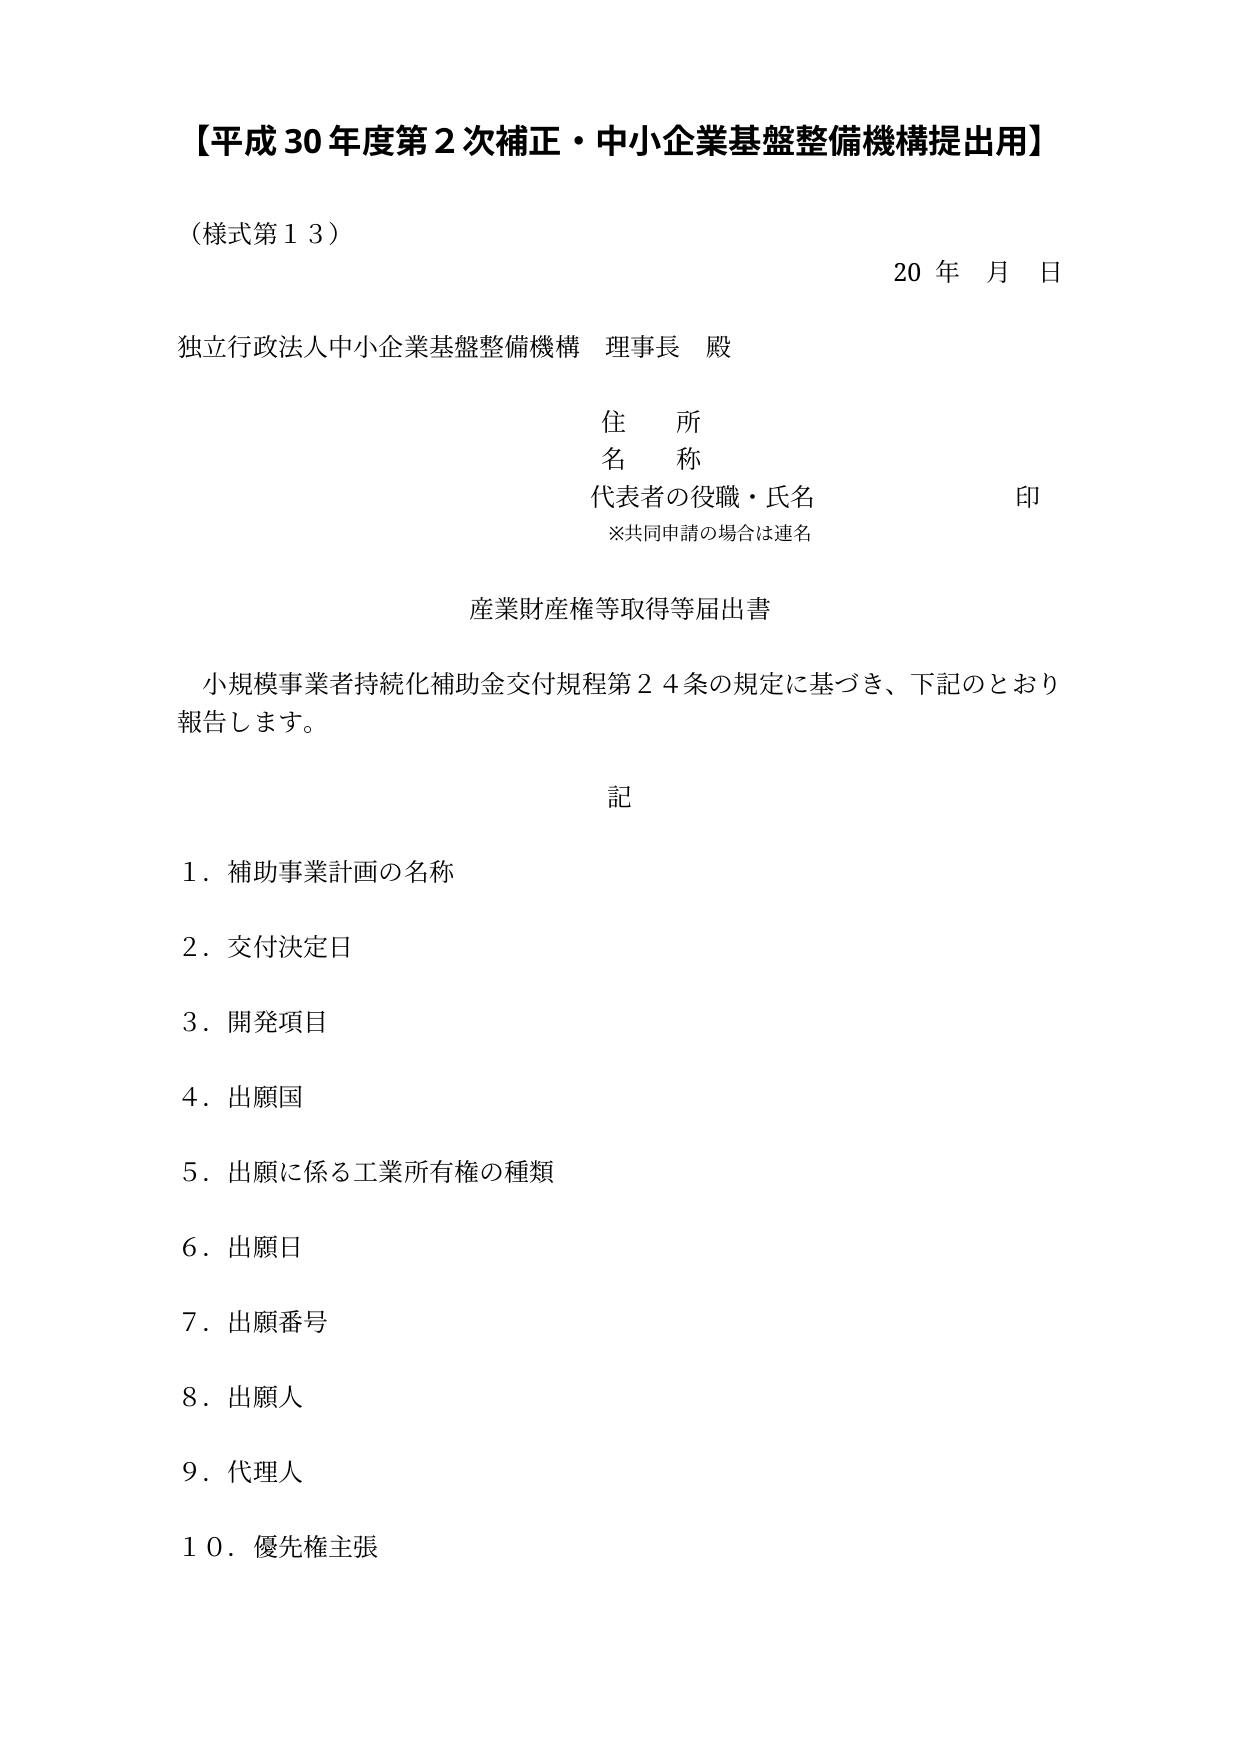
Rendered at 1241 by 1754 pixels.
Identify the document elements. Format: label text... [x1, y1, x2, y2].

text 独立行政法人中小企業基盤整備機構 理事長 殿 [177, 326, 1063, 364]
text 産業財産権等取得等届出書 [177, 589, 1063, 626]
text 記 [177, 776, 1063, 814]
text 代表者の役職・氏名 印 [177, 476, 1063, 514]
text ７．出願番号 [177, 1301, 1063, 1339]
text ２．交付決定日 [177, 926, 1063, 964]
text ９．代理人 [177, 1451, 1063, 1489]
text 住 所 [177, 401, 976, 439]
text 【平成30年度第２次補正・中小企業基盤整備機構提出用】 [177, 101, 1063, 176]
text ４．出願国 [177, 1076, 1063, 1114]
text 20 年 月 日 [177, 251, 1063, 289]
text ５．出願に係る工業所有権の種類 [177, 1151, 1063, 1189]
text １０．優先権主張 [177, 1526, 1063, 1564]
text （様式第１３） [177, 214, 1063, 251]
text ６．出願日 [177, 1226, 1063, 1264]
text 小規模事業者持続化補助金交付規程第２４条の規定に基づき、下記のとおり報告します。 [177, 664, 1063, 739]
text ３．開発項目 [177, 1001, 1063, 1039]
text １．補助事業計画の名称 [177, 851, 1063, 889]
text ８．出願人 [177, 1376, 1063, 1414]
text 名 称 [177, 439, 976, 476]
text ※共同申請の場合は連名 [177, 514, 988, 551]
